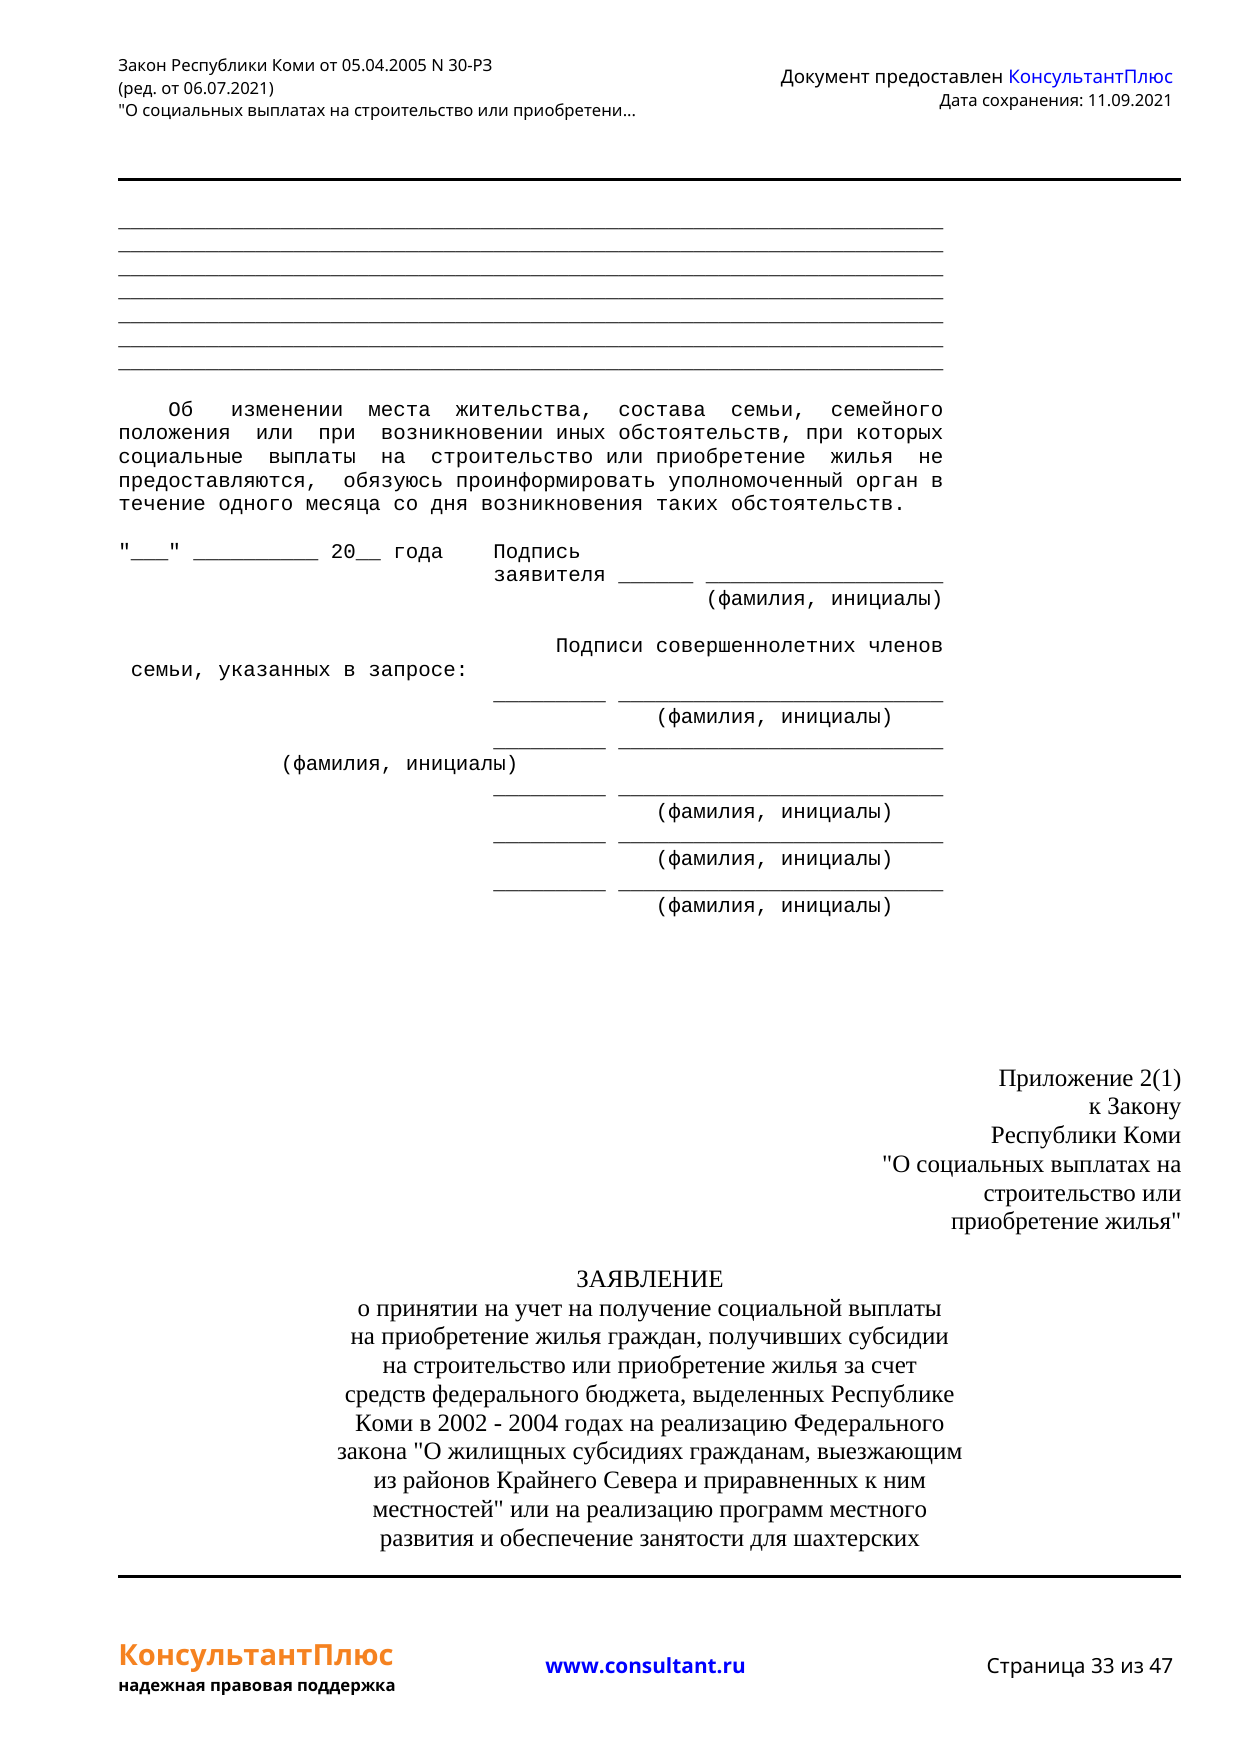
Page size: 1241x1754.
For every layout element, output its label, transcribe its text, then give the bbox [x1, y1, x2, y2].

text местностей" или на реализацию программ местного [118, 1494, 1181, 1523]
text __________________________________________________________________ [118, 281, 1181, 304]
text _________ __________________________ [118, 682, 1181, 706]
text строительство или [118, 1178, 1181, 1206]
text (фамилия, инициалы) [118, 588, 1181, 612]
text (фамилия, инициалы) [118, 801, 1181, 824]
text (фамилия, инициалы) [118, 706, 1181, 730]
text ЗАЯВЛЕНИЕ [118, 1264, 1181, 1293]
text __________________________________________________________________ [118, 328, 1181, 351]
text __________________________________________________________________ [118, 351, 1181, 375]
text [118, 233, 1181, 257]
text _________ __________________________ [118, 777, 1181, 801]
text развития и обеспечение занятости для шахтерских [118, 1523, 1181, 1551]
text заявителя ______ ___________________ [118, 564, 1181, 588]
text "О социальных выплатах на [118, 1149, 1181, 1178]
text на строительство или приобретение жилья за счет [118, 1350, 1181, 1379]
text Республики Коми [118, 1120, 1181, 1149]
text Приложение 2(1) [118, 1063, 1181, 1091]
text социальные выплаты на строительство или приобретение жилья не [118, 446, 1181, 470]
text из районов Крайнего Севера и приравненных к ним [118, 1465, 1181, 1494]
text предоставляются, обязуюсь проинформировать уполномоченный орган в [118, 470, 1181, 493]
text положения или при возникновении иных обстоятельств, при которых [118, 422, 1181, 446]
text закона "О жилищных субсидиях гражданам, выезжающим [118, 1436, 1181, 1465]
text о принятии на учет на получение социальной выплаты [118, 1293, 1181, 1321]
text приобретение жилья" [118, 1206, 1181, 1235]
text семьи, указанных в запросе: [118, 659, 1181, 682]
text __________________________________________________________________ [118, 304, 1181, 328]
text (фамилия, инициалы) [118, 848, 1181, 872]
text к Закону [118, 1091, 1181, 1120]
text средств федерального бюджета, выделенных Республике [118, 1379, 1181, 1408]
text _________ __________________________ [118, 872, 1181, 895]
text (фамилия, инициалы) [118, 753, 1181, 777]
text на приобретение жилья граждан, получивших субсидии [118, 1321, 1181, 1350]
text "___" __________ 20__ года Подпись [118, 541, 1181, 564]
text Коми в 2002 - 2004 годах на реализацию Федерального [118, 1408, 1181, 1436]
text Подписи совершеннолетних членов [118, 635, 1181, 659]
text Об изменении места жительства, состава семьи, семейного [118, 399, 1181, 422]
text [118, 257, 1181, 281]
text течение одного месяца со дня возникновения таких обстоятельств. [118, 493, 1181, 517]
text (фамилия, инициалы) [118, 895, 1181, 919]
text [118, 209, 1181, 233]
text _________ __________________________ [118, 730, 1181, 753]
text _________ __________________________ [118, 824, 1181, 848]
